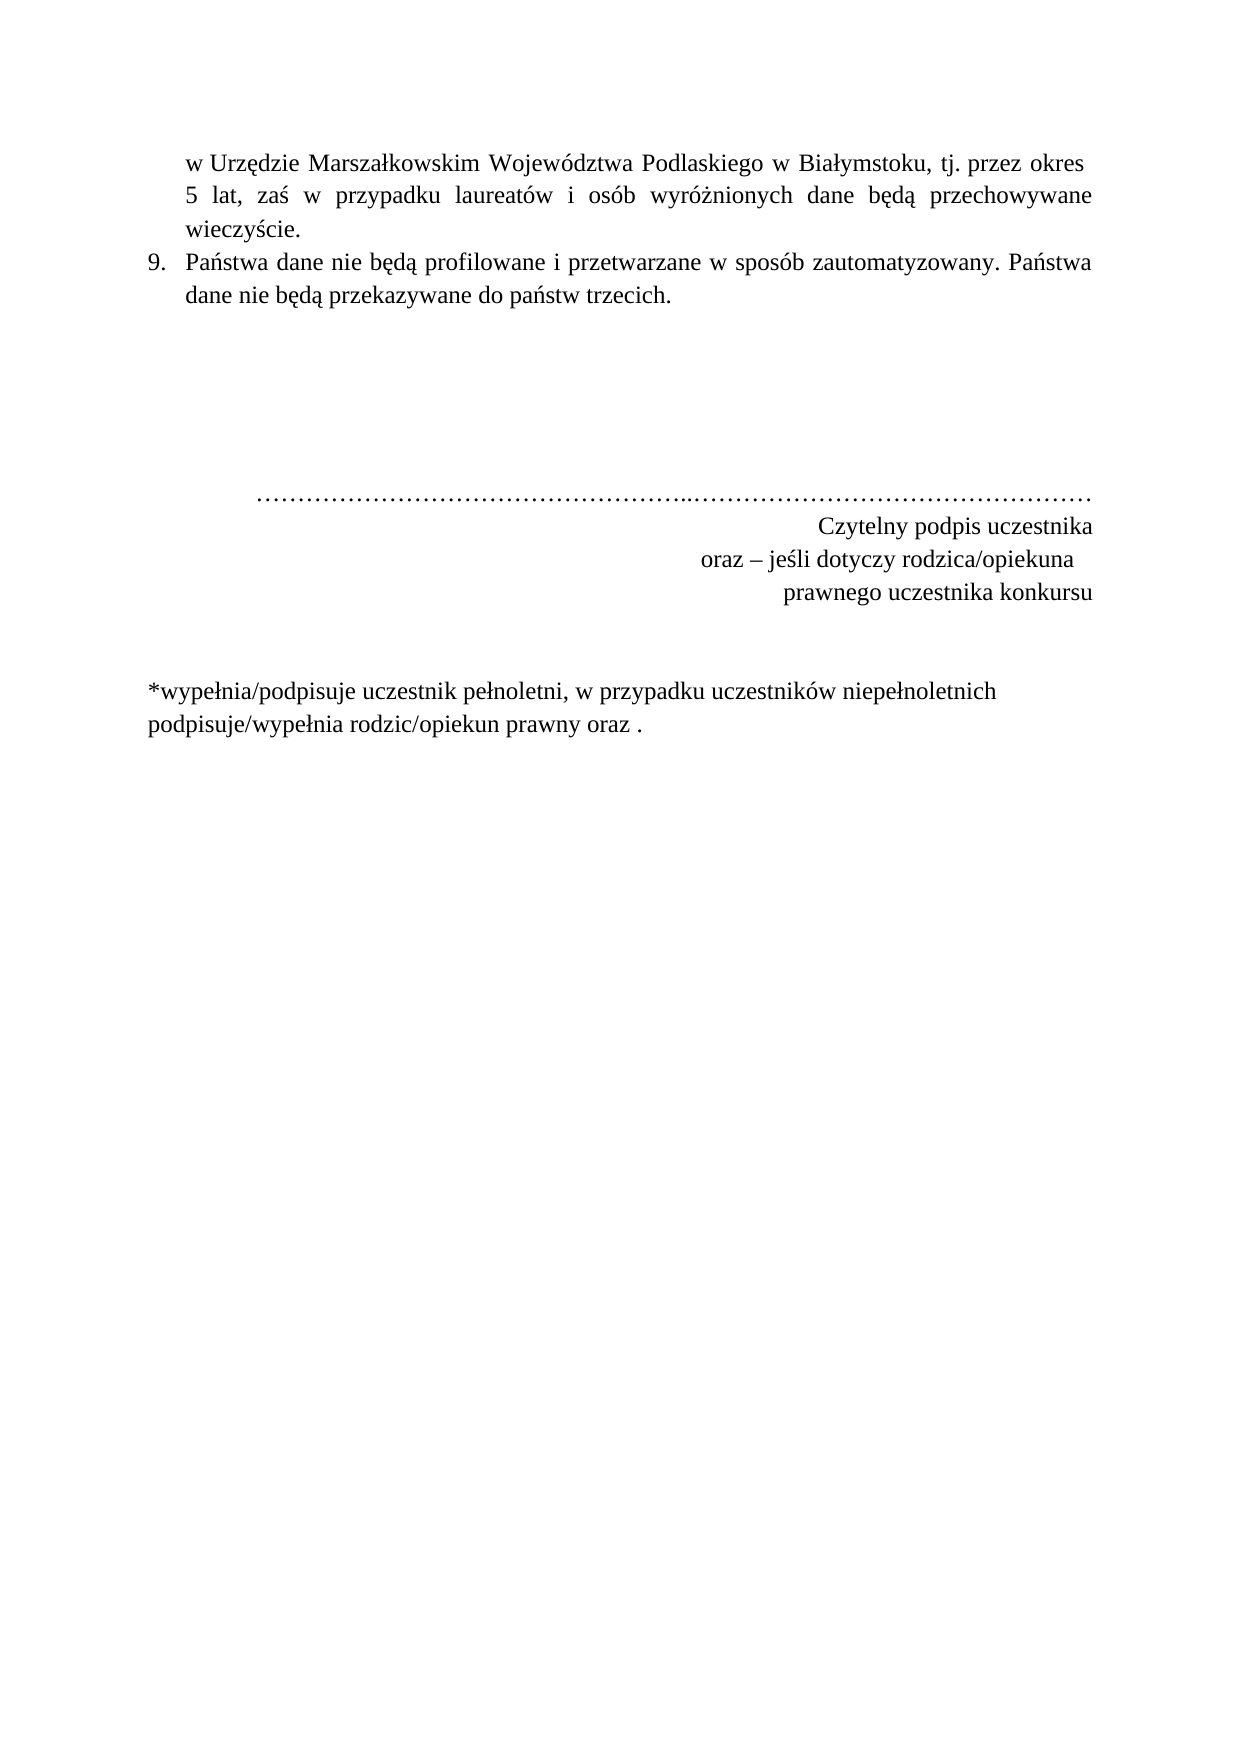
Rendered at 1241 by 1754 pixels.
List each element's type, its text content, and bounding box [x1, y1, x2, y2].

text ……………………………………………..………………………………………… [148, 478, 1093, 507]
list Państwa dane nie będą profilowane i przetwarzane w sposób zautomatyzowany. Państwa dane nie będą przekazywane do państw trzecich. [148, 247, 1093, 308]
text Czytelny podpis uczestnika oraz – jeśli dotyczy rodzica/opiekuna prawnego uczestnika konkursu [148, 511, 1093, 606]
text *wypełnia/podpisuje uczestnik pełnoletni, w przypadku uczestników niepełnoletnich podpisuje/wypełnia rodzic/opiekun prawny oraz . [148, 676, 1093, 738]
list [148, 148, 1093, 242]
